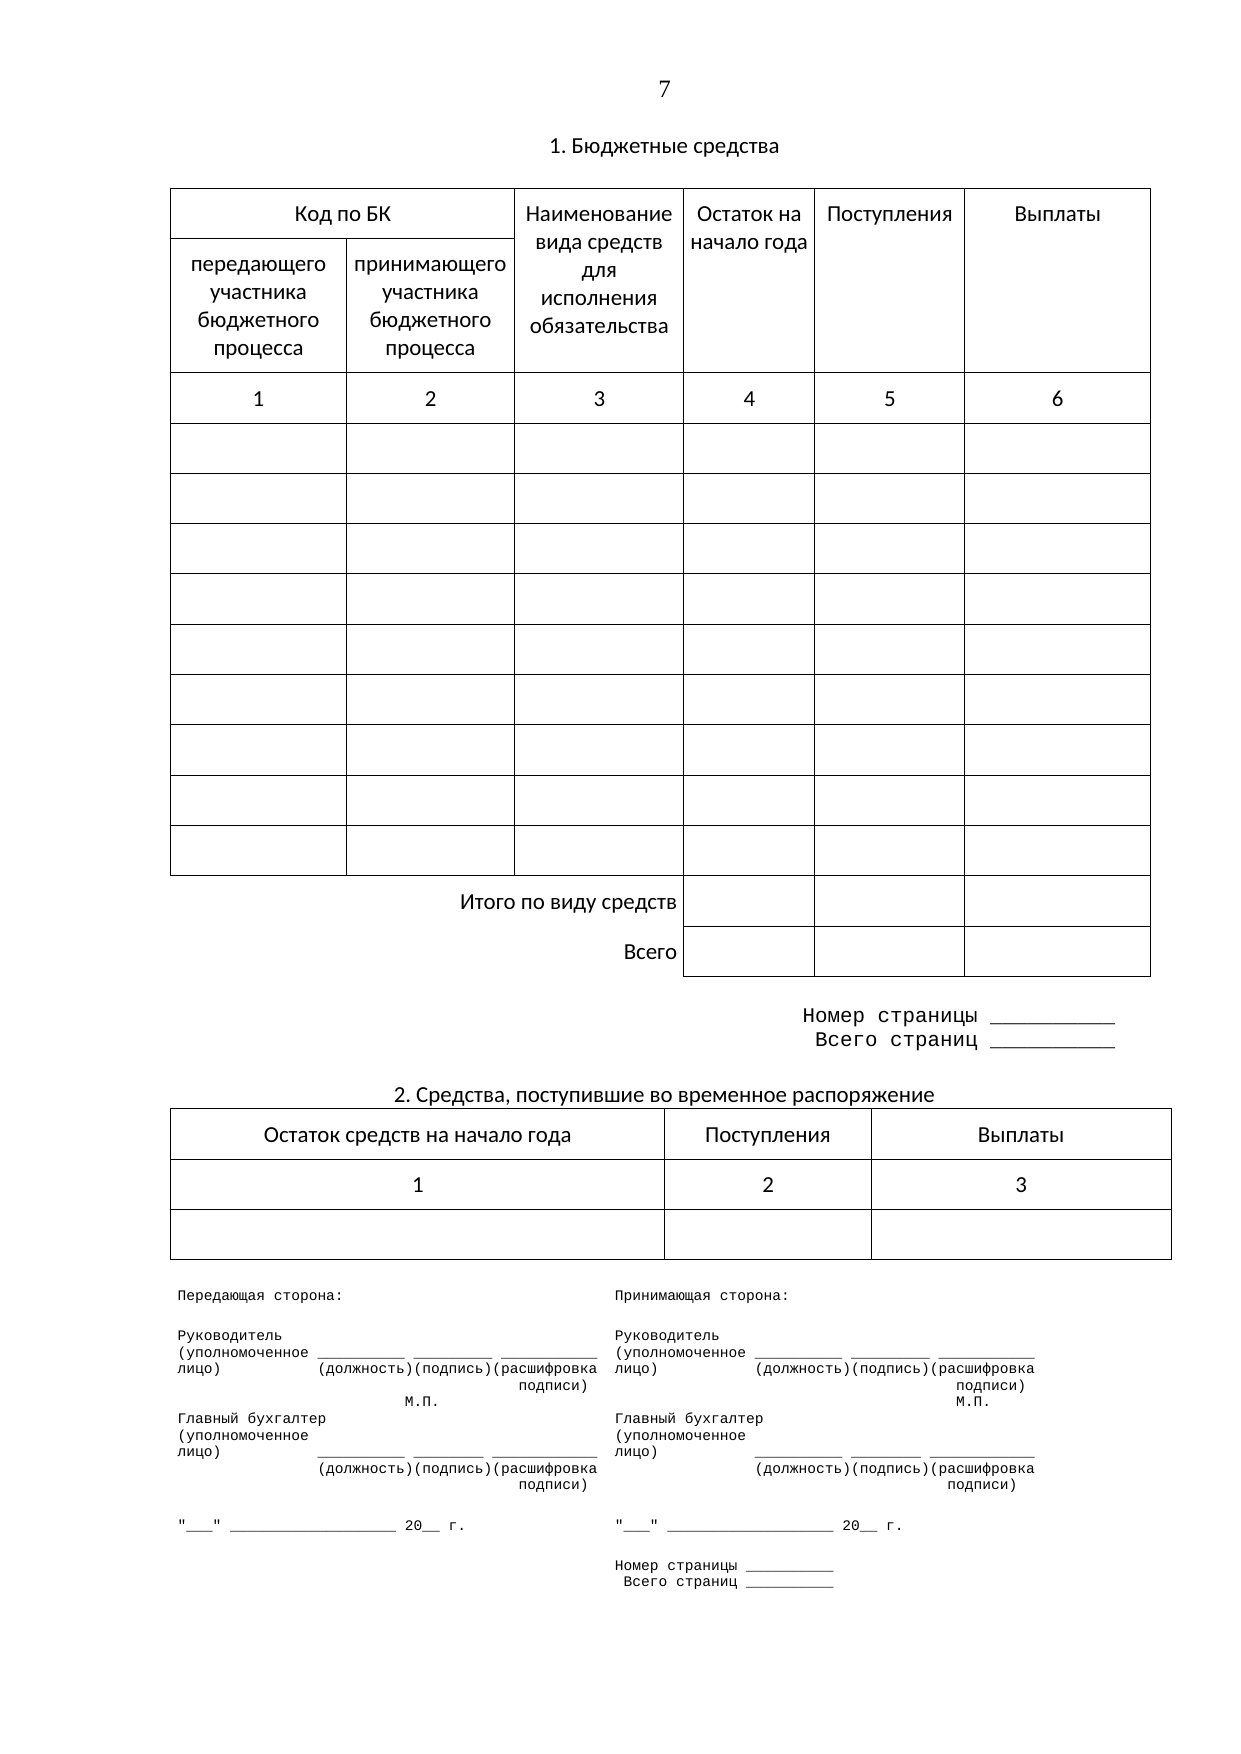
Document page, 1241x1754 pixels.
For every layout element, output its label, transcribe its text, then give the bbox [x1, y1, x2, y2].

table_cell [965, 625, 1150, 674]
table_cell [965, 574, 1150, 624]
text "___" ___________________ 20__ г. "___" ___________________ 20__ г. [177, 1518, 1152, 1534]
table_cell передающего участника бюджетного процесса [171, 239, 346, 372]
table_cell [815, 725, 964, 774]
table_cell [515, 725, 683, 774]
text М.П. М.П. [177, 1395, 1152, 1411]
table_cell [965, 927, 1150, 976]
table_cell [815, 826, 964, 875]
table_cell [171, 1210, 664, 1259]
table_cell [515, 474, 683, 523]
table_cell [965, 725, 1150, 774]
table_cell принимающего участника бюджетного процесса [347, 239, 514, 372]
table_cell [347, 826, 514, 875]
table_cell [815, 524, 964, 573]
text 2. Средства, поступившие во временное распоряжение [177, 1080, 1152, 1108]
table_cell [684, 474, 814, 523]
text Руководитель Руководитель [177, 1328, 1152, 1345]
table_cell [171, 675, 346, 724]
table_cell [684, 524, 814, 573]
table_header Поступления [665, 1109, 871, 1158]
table_cell [171, 625, 346, 674]
table_cell [515, 776, 683, 825]
table_cell [684, 876, 814, 926]
table_cell [684, 776, 814, 825]
table_cell [347, 625, 514, 674]
table_cell [815, 574, 964, 624]
table_cell [665, 1210, 871, 1259]
table_cell [171, 574, 346, 624]
table_cell [965, 675, 1150, 724]
table_cell [965, 826, 1150, 875]
table_header Остаток на начало года [684, 189, 814, 372]
table_cell [515, 524, 683, 573]
table_cell [965, 876, 1150, 926]
table_header Код по БК [171, 189, 514, 238]
table_cell [965, 424, 1150, 473]
table_cell [347, 474, 514, 523]
text (уполномоченное (уполномоченное [177, 1428, 1152, 1444]
table_cell 2 [665, 1160, 871, 1209]
table_cell 1 [171, 1160, 664, 1209]
table_cell [515, 675, 683, 724]
table_cell [171, 826, 346, 875]
table_cell 6 [965, 373, 1150, 422]
table_cell [815, 876, 964, 926]
table_cell [684, 424, 814, 473]
table_cell [815, 474, 964, 523]
table_cell [684, 675, 814, 724]
table_cell [171, 776, 346, 825]
table_cell [171, 474, 346, 523]
text лицо) (должность)(подпись)(расшифровка лицо) (должность)(подпись)(расшифровка [177, 1362, 1152, 1378]
text Номер страницы __________ [177, 1558, 1152, 1574]
table_cell [515, 826, 683, 875]
table_cell [684, 927, 814, 976]
table_cell [347, 725, 514, 774]
table_cell [815, 776, 964, 825]
table_cell [965, 776, 1150, 825]
table_cell [684, 826, 814, 875]
table_header Наименование вида средств для исполнения обязательства [515, 189, 683, 372]
text подписи) подписи) [177, 1477, 1152, 1494]
table_cell 4 [684, 373, 814, 422]
table_cell 2 [347, 373, 514, 422]
table_cell [515, 424, 683, 473]
text подписи) подписи) [177, 1378, 1152, 1395]
table_header Выплаты [872, 1109, 1171, 1158]
table_cell [347, 675, 514, 724]
table_cell [347, 776, 514, 825]
table_cell [171, 524, 346, 573]
table_cell 5 [815, 373, 964, 422]
table_cell [815, 675, 964, 724]
text лицо) __________ ________ ____________ лицо) __________ ________ ____________ [177, 1444, 1152, 1461]
table_cell [171, 725, 346, 774]
table_cell 3 [872, 1160, 1171, 1209]
table_cell [815, 625, 964, 674]
text (должность)(подпись)(расшифровка (должность)(подпись)(расшифровка [177, 1461, 1152, 1477]
table_cell [684, 725, 814, 774]
text Передающая сторона: Принимающая сторона: [177, 1288, 1152, 1305]
text Главный бухгалтер Главный бухгалтер [177, 1411, 1152, 1428]
table_cell [815, 424, 964, 473]
table_cell [515, 625, 683, 674]
text (уполномоченное __________ _________ ___________ (уполномоченное __________ _________ ___________ [177, 1345, 1152, 1362]
table_cell [515, 574, 683, 624]
table_cell 1 [171, 373, 346, 422]
table_cell [347, 524, 514, 573]
table_cell [872, 1210, 1171, 1259]
table_cell Итого по виду средств [171, 876, 683, 926]
table_cell [347, 574, 514, 624]
text Всего страниц __________ [177, 1028, 1152, 1052]
table_cell [965, 474, 1150, 523]
table_cell [171, 424, 346, 473]
text Номер страницы __________ [177, 1005, 1152, 1028]
text Всего страниц __________ [177, 1574, 1152, 1591]
table_cell [965, 524, 1150, 573]
text 1. Бюджетные средства [177, 131, 1152, 159]
table_cell 3 [515, 373, 683, 422]
table_header Поступления [815, 189, 964, 372]
table_cell Всего [171, 926, 683, 976]
table_header Остаток средств на начало года [171, 1109, 664, 1158]
table_header Выплаты [965, 189, 1150, 372]
table_cell [684, 625, 814, 674]
table_cell [815, 927, 964, 976]
table_cell [684, 574, 814, 624]
table_cell [347, 424, 514, 473]
